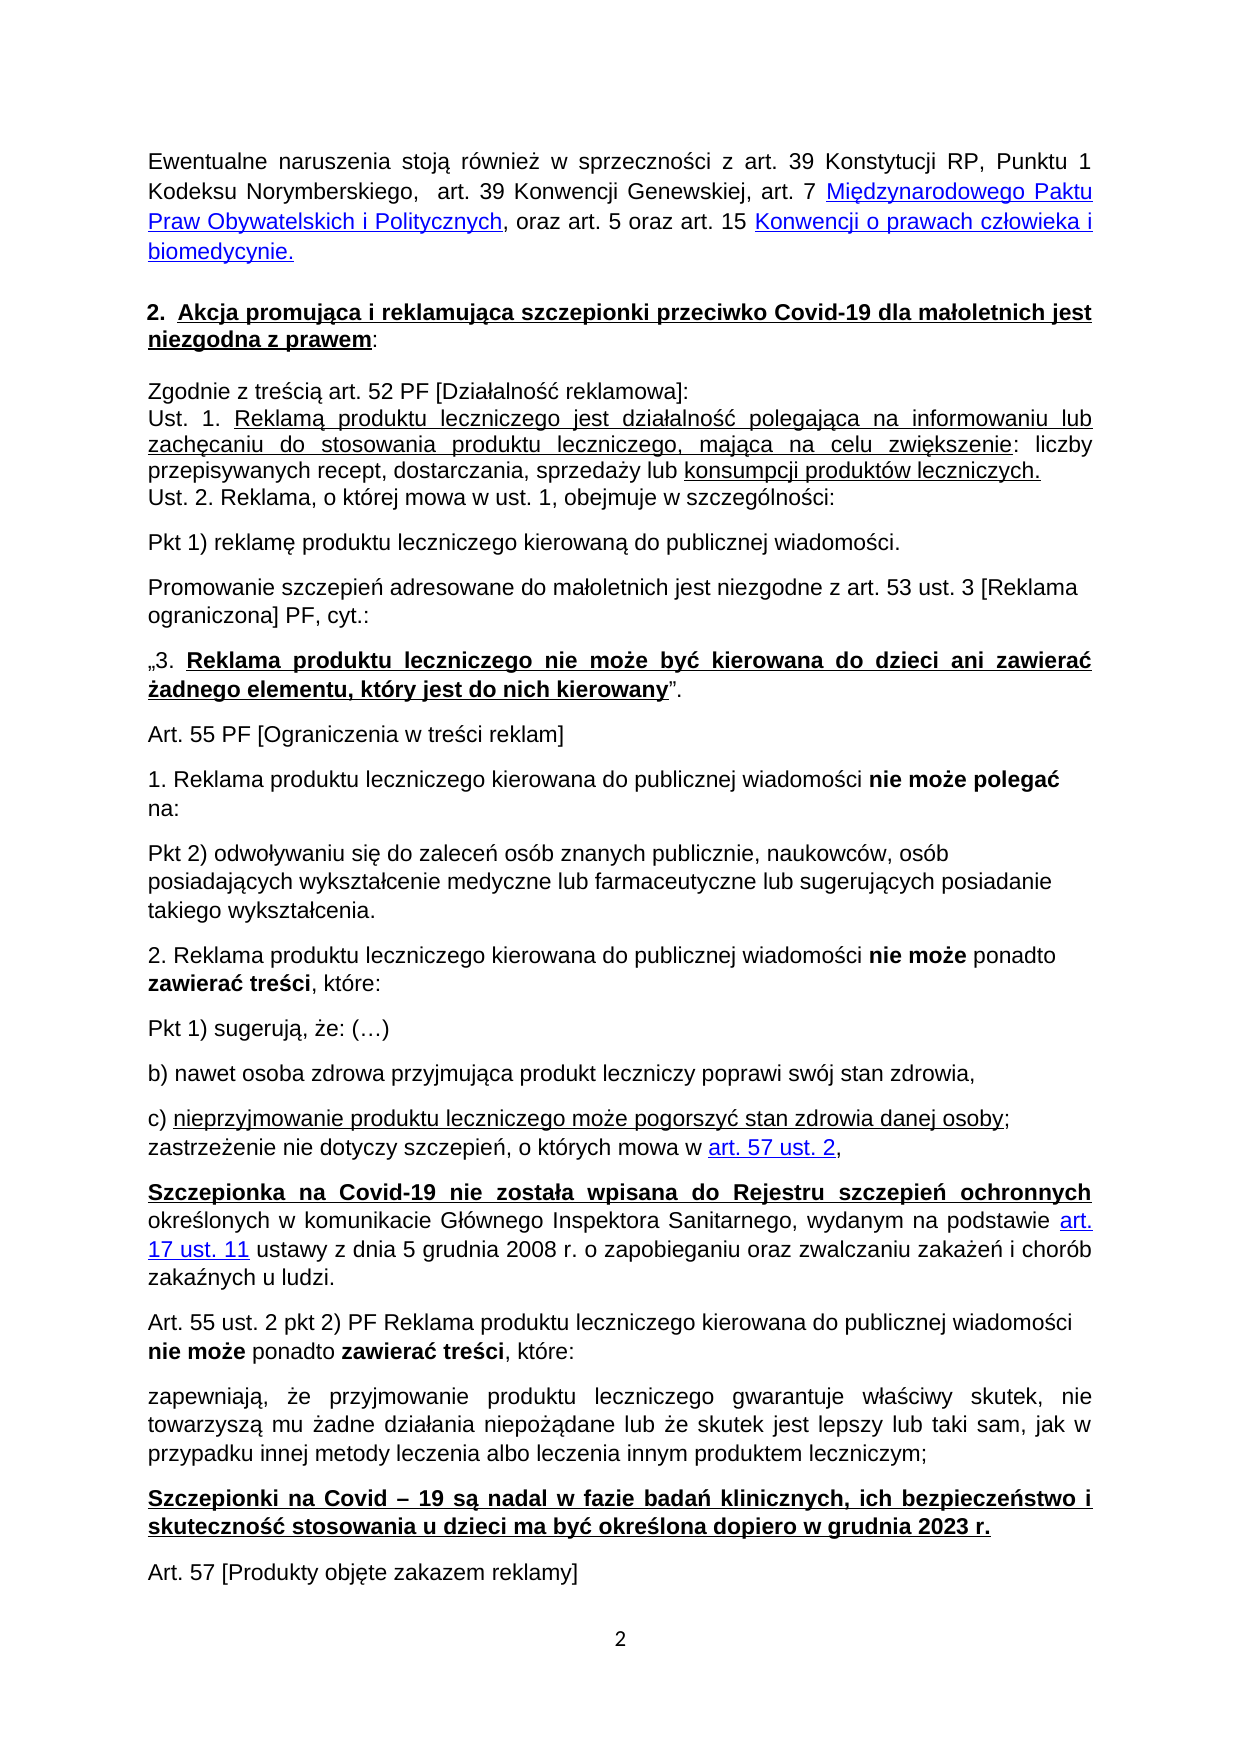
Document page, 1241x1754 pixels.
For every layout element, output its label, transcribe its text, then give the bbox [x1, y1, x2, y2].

text Pkt 2) odwoływaniu się do zaleceń osób znanych publicznie, naukowców, osób posiadających wykształcenie medyczne lub farmaceutyczne lub sugerujących posiadanie takiego wykształcenia. [148, 840, 1093, 923]
text Ewentualne naruszenia stoją również w sprzeczności z art. 39 Konstytucji RP, Punktu 1 Kodeksu Norymberskiego, art. 39 Konwencji Genewskiej, art. 7 Międzynarodowego Paktu Praw Obywatelskich i Politycznych, oraz art. 5 oraz art. 15 Konwencji o prawach człowieka i biomedycynie. [148, 148, 1093, 264]
text Zgodnie z treścią art. 52 PF [Działalność reklamowa]: [148, 378, 1093, 405]
text Pkt 1) sugerują, że: (…) [148, 1015, 1093, 1042]
text Ust. 1. Reklamą produktu leczniczego jest działalność polegająca na informowaniu lub zachęcaniu do stosowania produktu leczniczego, mająca na celu zwiększenie: liczby przepisywanych recept, dostarczania, sprzedaży lub konsumpcji produktów leczniczych. [148, 405, 1093, 484]
text Art. 55 ust. 2 pkt 2) PF Reklama produktu leczniczego kierowana do publicznej wiadomości nie może ponadto zawierać treści, które: [148, 1309, 1093, 1364]
text 2. Reklama produktu leczniczego kierowana do publicznej wiadomości nie może ponadto zawierać treści, które: [148, 942, 1093, 996]
text b) nawet osoba zdrowa przyjmująca produkt leczniczy poprawi swój stan zdrowia, [148, 1060, 1093, 1087]
text „3. Reklama produktu leczniczego nie może być kierowana do dzieci ani zawierać żadnego elementu, który jest do nich kierowany”. [148, 647, 1093, 702]
text Szczepionka na Covid-19 nie została wpisana do Rejestru szczepień ochronnych określonych w komunikacie Głównego Inspektora Sanitarnego, wydanym na podstawie art. 17 ust. 11 ustawy z dnia 5 grudnia 2008 r. o zapobieganiu oraz zwalczaniu zakażeń i chorób zakaźnych u ludzi. [148, 1179, 1093, 1291]
text Pkt 1) reklamę produktu leczniczego kierowaną do publicznej wiadomości. [148, 529, 1093, 555]
text Ust. 2. Reklama, o której mowa w ust. 1, obejmuje w szczególności: [148, 484, 1093, 510]
list Akcja promująca i reklamująca szczepionki przeciwko Covid-19 dla małoletnich jest niezgodna z prawem: [146, 299, 1093, 352]
text 1. Reklama produktu leczniczego kierowana do publicznej wiadomości nie może polegać na: [148, 766, 1093, 821]
text Art. 57 [Produkty objęte zakazem reklamy] [148, 1558, 1093, 1585]
text c) nieprzyjmowanie produktu leczniczego może pogorszyć stan zdrowia danej osoby; zastrzeżenie nie dotyczy szczepień, o których mowa w art. 57 ust. 2, [148, 1105, 1093, 1160]
text Szczepionki na Covid – 19 są nadal w fazie badań klinicznych, ich bezpieczeństwo i skuteczność stosowania u dzieci ma być określona dopiero w grudnia 2023 r. [148, 1509, 1093, 1540]
text Szczepionki na Covid – 19 są nadal w fazie badań klinicznych, ich bezpieczeństwo i skuteczność stosowania u dzieci ma być określona dopiero w grudnia 2023 r. [148, 1485, 1093, 1508]
text Art. 55 PF [Ograniczenia w treści reklam] [148, 721, 1093, 747]
text Promowanie szczepień adresowane do małoletnich jest niezgodne z art. 53 ust. 3 [Reklama ograniczona] PF, cyt.: [148, 574, 1093, 629]
text zapewniają, że przyjmowanie produktu leczniczego gwarantuje właściwy skutek, nie towarzyszą mu żadne działania niepożądane lub że skutek jest lepszy lub taki sam, jak w przypadku innej metody leczenia albo leczenia innym produktem leczniczym; [148, 1383, 1093, 1466]
